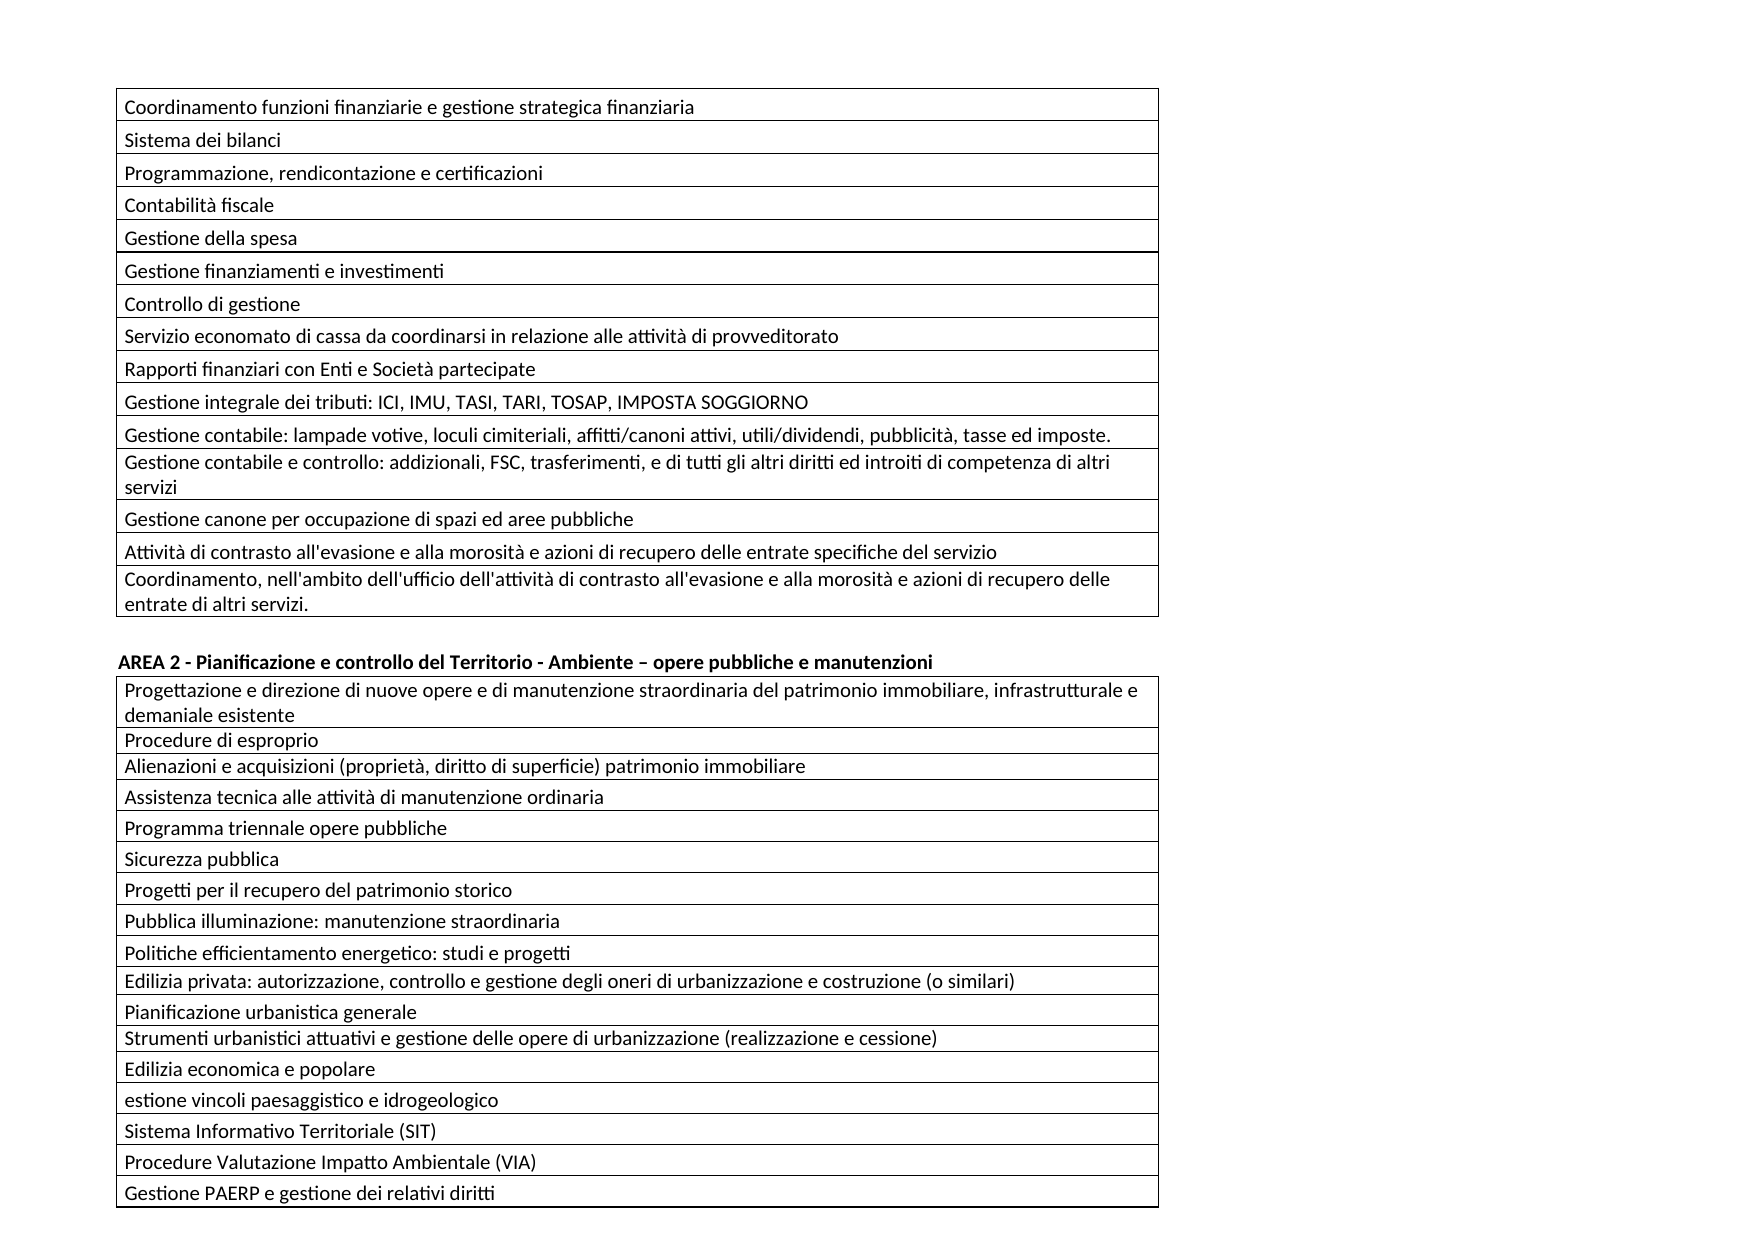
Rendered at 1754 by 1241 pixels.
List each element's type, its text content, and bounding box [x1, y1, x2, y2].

table_cell Pianificazione urbanistica generale [117, 995, 1158, 1025]
text AREA 2 - Pianificazione e controllo del Territorio - Ambiente – opere pubbliche e manutenzioni [118, 649, 1650, 674]
table_cell Progetti per il recupero del patrimonio storico [117, 873, 1158, 903]
table_cell Contabilità fiscale [117, 187, 1158, 218]
table_cell Assistenza tecnica alle attività di manutenzione ordinaria [117, 780, 1158, 810]
table_cell Procedure di esproprio [117, 728, 1158, 753]
table_cell Controllo di gestione [117, 285, 1158, 317]
table_cell Coordinamento, nell'ambito dell'ufficio dell'attività di contrasto all'evasione e alla morosità e azioni di recupero delle entrate di altri servizi. [117, 566, 1158, 616]
table_cell Procedure Valutazione Impatto Ambientale (VIA) [117, 1145, 1158, 1175]
table_header Progettazione e direzione di nuove opere e di manutenzione straordinaria del patrimonio immobiliare, infrastrutturale e demaniale esistente [117, 677, 1158, 727]
table_cell Coordinamento funzioni finanziarie e gestione strategica finanziaria [117, 89, 1158, 120]
table_cell Servizio economato di cassa da coordinarsi in relazione alle attività di provveditorato [117, 318, 1158, 349]
table_cell Gestione contabile e controllo: addizionali, FSC, trasferimenti, e di tutti gli altri diritti ed introiti di competenza di altri servizi [117, 449, 1158, 499]
table_cell Sistema Informativo Territoriale (SIT) [117, 1114, 1158, 1144]
table_cell Gestione integrale dei tributi: ICI, IMU, TASI, TARI, TOSAP, IMPOSTA SOGGIORNO [117, 383, 1158, 415]
table_cell Attività di contrasto all'evasione e alla morosità e azioni di recupero delle entrate specifiche del servizio [117, 533, 1158, 565]
table_cell Pubblica illuminazione: manutenzione straordinaria [117, 905, 1158, 935]
table_cell Programma triennale opere pubbliche [117, 811, 1158, 841]
table_cell Gestione PAERP e gestione dei relativi diritti [117, 1176, 1158, 1206]
table_cell estione vincoli paesaggistico e idrogeologico [117, 1083, 1158, 1113]
table_cell Gestione della spesa [117, 220, 1158, 251]
table_cell Sistema dei bilanci [117, 121, 1158, 153]
table_cell Edilizia economica e popolare [117, 1052, 1158, 1082]
table_cell Gestione contabile: lampade votive, loculi cimiteriali, affitti/canoni attivi, utili/dividendi, pubblicità, tasse ed imposte. [117, 416, 1158, 448]
table_cell Sicurezza pubblica [117, 842, 1158, 872]
table_cell Gestione finanziamenti e investimenti [117, 253, 1158, 284]
table_cell Gestione canone per occupazione di spazi ed aree pubbliche [117, 500, 1158, 532]
table_cell Politiche efficientamento energetico: studi e progetti [117, 936, 1158, 966]
table_cell Edilizia privata: autorizzazione, controllo e gestione degli oneri di urbanizzazione e costruzione (o similari) [117, 967, 1158, 994]
table_cell Strumenti urbanistici attuativi e gestione delle opere di urbanizzazione (realizzazione e cessione) [117, 1026, 1158, 1051]
table_cell Rapporti finanziari con Enti e Società partecipate [117, 351, 1158, 382]
table_cell Alienazioni e acquisizioni (proprietà, diritto di superficie) patrimonio immobiliare [117, 754, 1158, 779]
table_cell Programmazione, rendicontazione e certificazioni [117, 154, 1158, 186]
